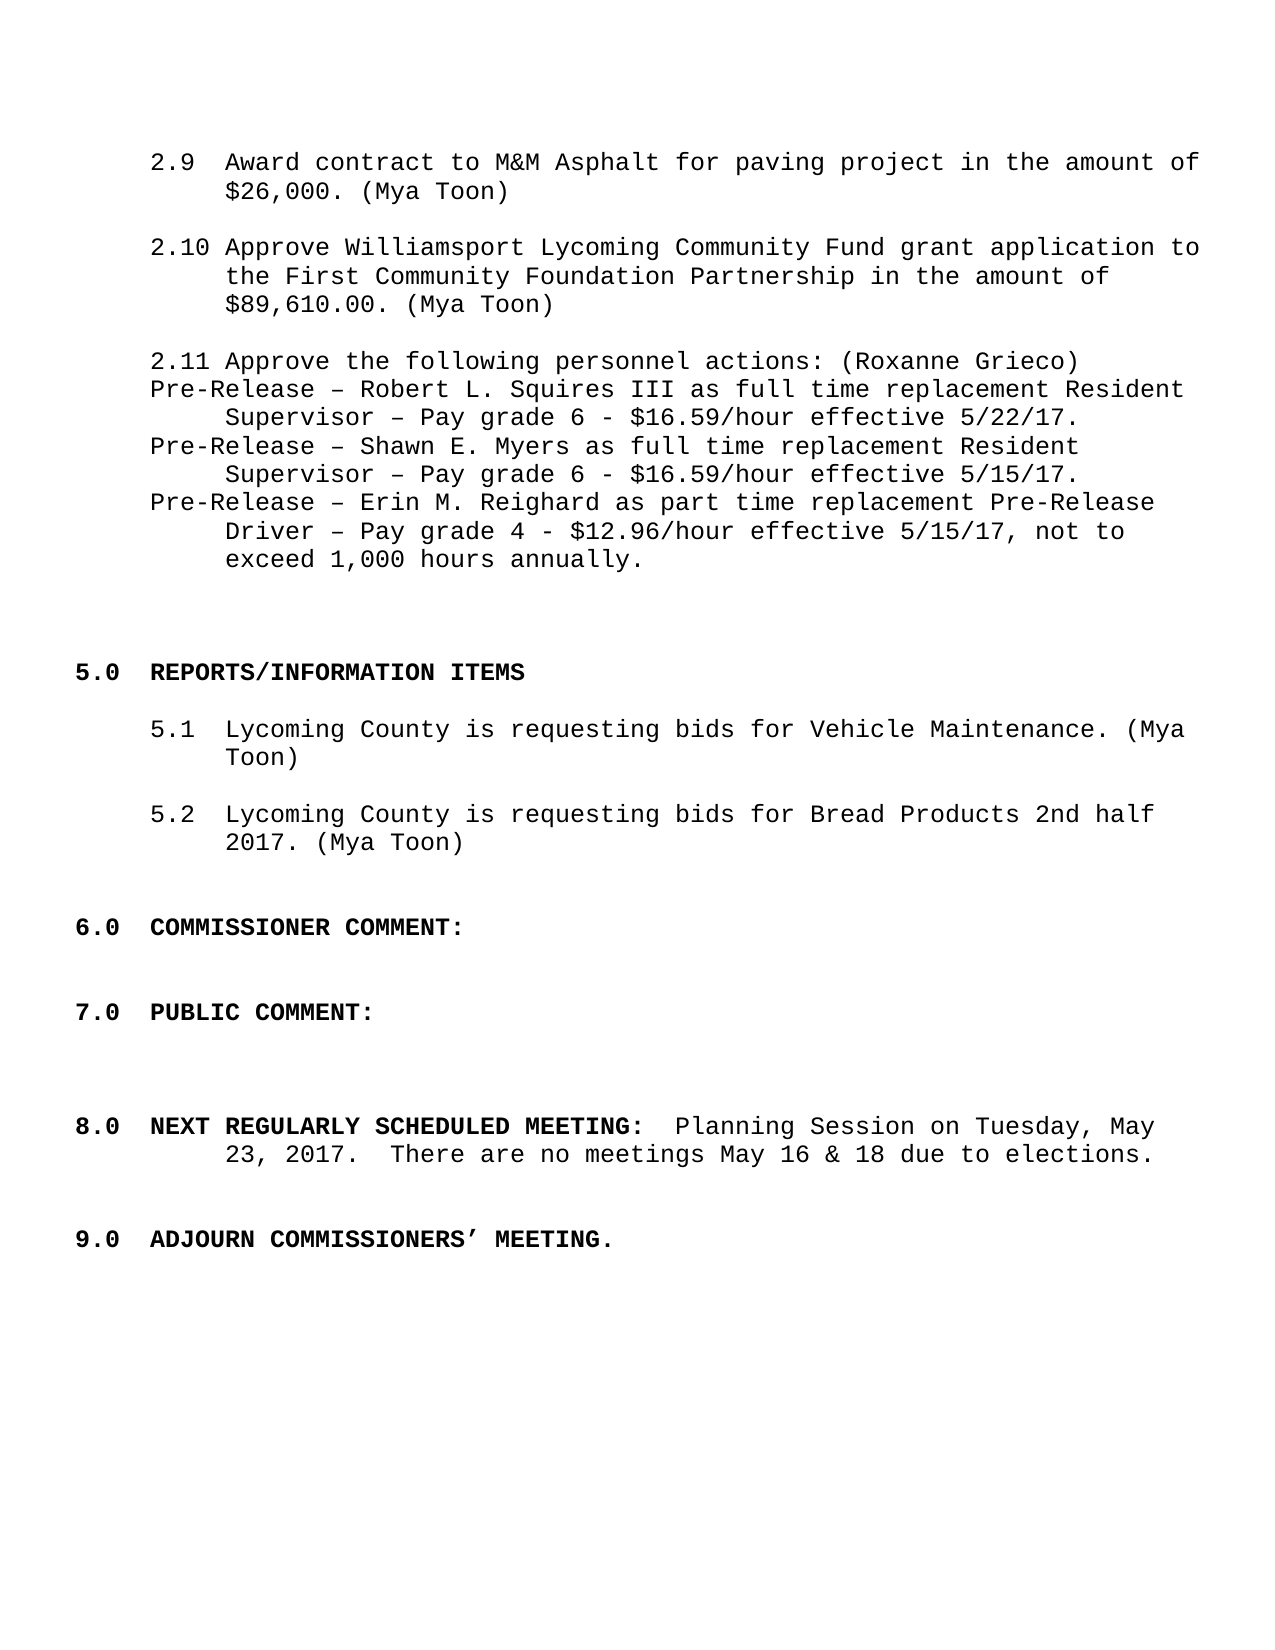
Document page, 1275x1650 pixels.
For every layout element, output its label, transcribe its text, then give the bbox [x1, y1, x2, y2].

text 5.1 Lycoming County is requesting bids for Vehicle Maintenance. (Mya Toon) [150, 717, 1200, 773]
text 5.0 REPORTS/INFORMATION ITEMS [75, 660, 1200, 688]
text 2.10 Approve Williamsport Lycoming Community Fund grant application to the First Community Foundation Partnership in the amount of $89,610.00. (Mya Toon) [150, 235, 1200, 320]
text Pre-Release – Robert L. Squires III as full time replacement Resident Supervisor – Pay grade 6 - $16.59/hour effective 5/22/17. [150, 377, 1200, 433]
text 8.0 NEXT REGULARLY SCHEDULED MEETING: Planning Session on Tuesday, May 23, 2017. There are no meetings May 16 & 18 due to elections. [75, 1113, 1200, 1170]
text 2.11 Approve the following personnel actions: (Roxanne Grieco) [150, 348, 1200, 377]
text 6.0 COMMISSIONER COMMENT: [75, 915, 1200, 943]
text 5.2 Lycoming County is requesting bids for Bread Products 2nd half 2017. (Mya Toon) [150, 802, 1200, 858]
text Pre-Release – Shawn E. Myers as full time replacement Resident Supervisor – Pay grade 6 - $16.59/hour effective 5/15/17. [150, 433, 1200, 490]
text 7.0 PUBLIC COMMENT: [75, 1000, 1200, 1028]
text 9.0 ADJOURN COMMISSIONERS’ MEETING. [75, 1227, 1200, 1255]
text 2.9 Award contract to M&M Asphalt for paving project in the amount of $26,000. (Mya Toon) [150, 150, 1200, 207]
text Pre-Release – Erin M. Reighard as part time replacement Pre-Release Driver – Pay grade 4 - $12.96/hour effective 5/15/17, not to exceed 1,000 hours annually. [150, 490, 1200, 575]
